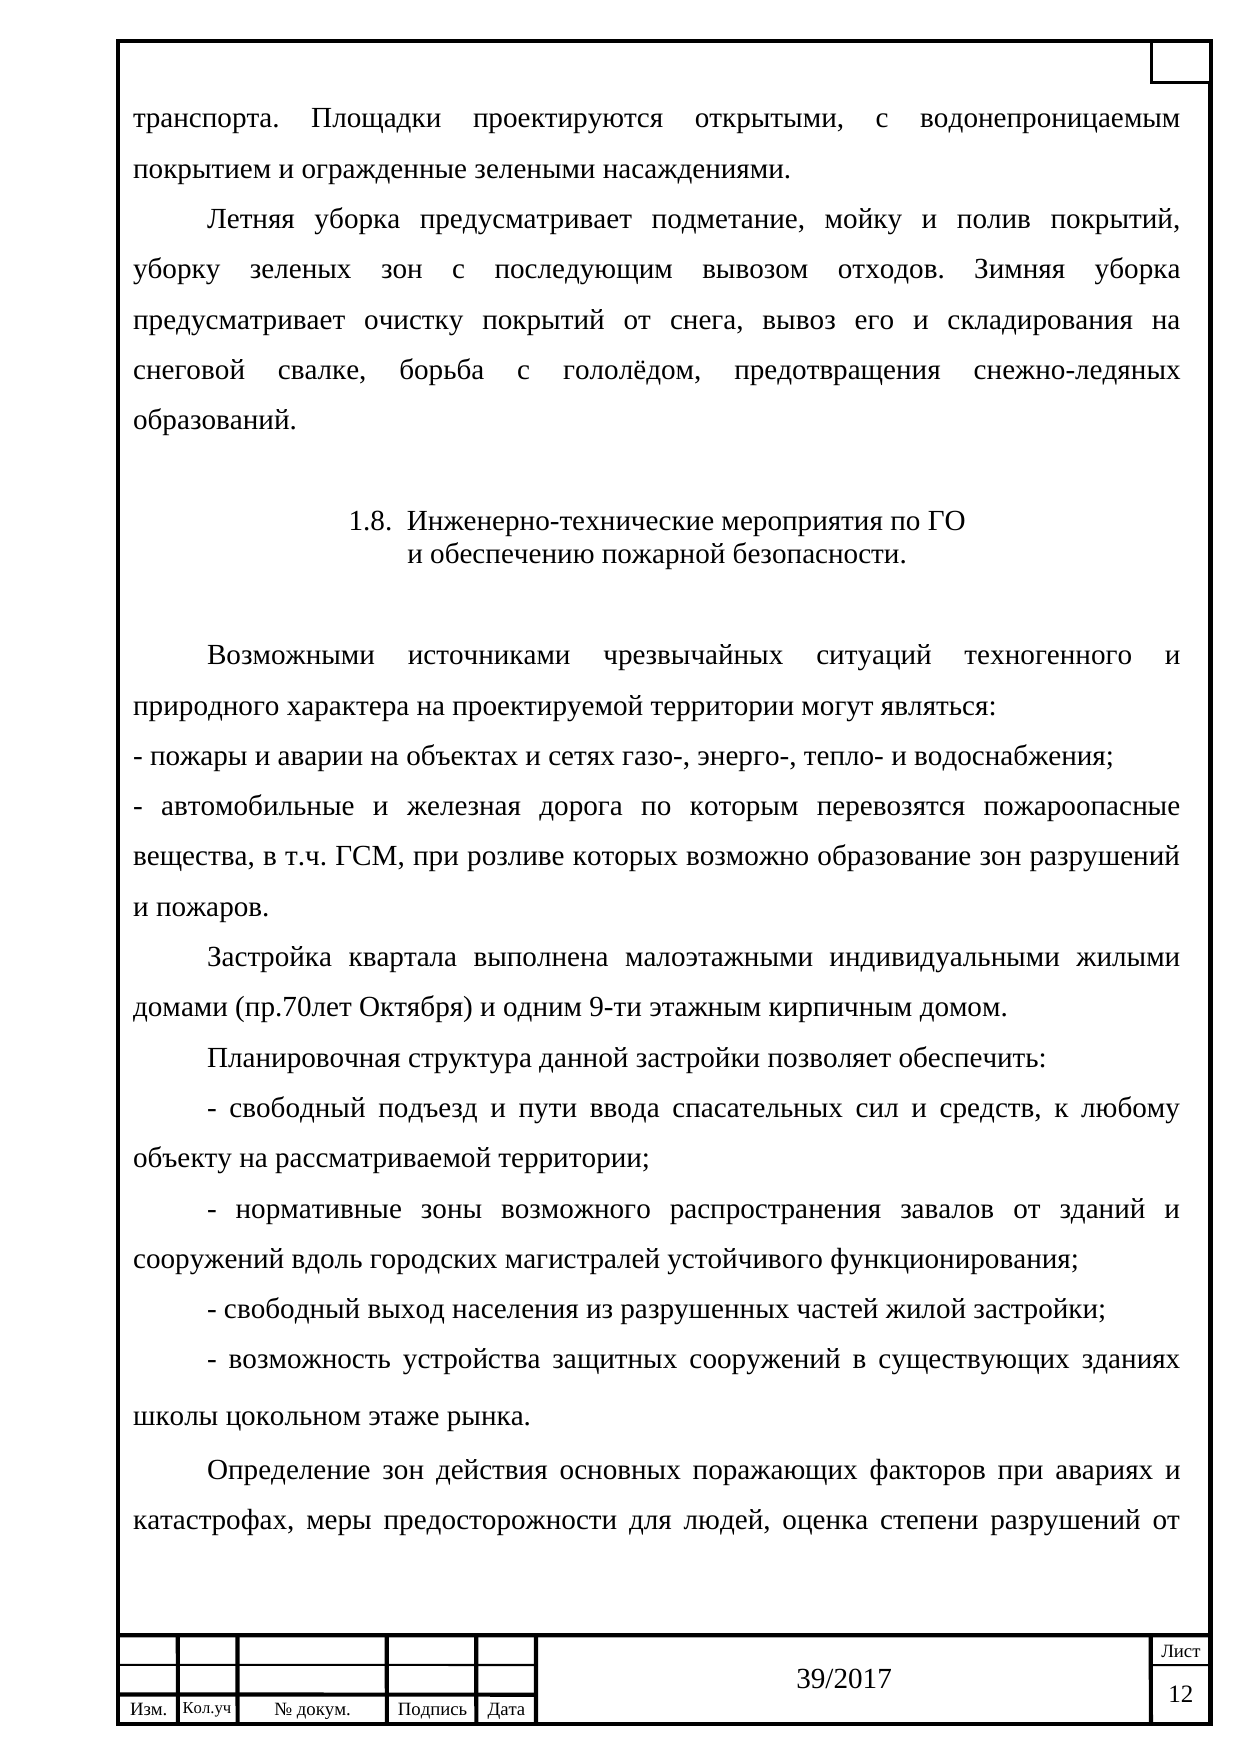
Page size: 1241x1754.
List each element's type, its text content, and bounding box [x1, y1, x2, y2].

text Возможными источниками чрезвычайных ситуаций техногенного и природного характера на проектируемой территории могут являться: [133, 637, 1181, 721]
text Летняя уборка предусматривает подметание, мойку и полив покрытий, уборку зеленых зон с последующим вывозом отходов. Зимняя уборка предусматривает очистку покрытий от снега, вывоз его и складирования на снеговой свалке, борьба с гололёдом, предотвращения снежно-ледяных образований. [133, 201, 1181, 436]
text - возможность устройства защитных сооружений в существующих зданиях школы цокольном этаже рынка. [133, 1342, 1181, 1433]
text - нормативные зоны возможного распространения завалов от зданий и сооружений вдоль городских магистралей устойчивого функционирования; [133, 1191, 1181, 1274]
text 1.8. Инженерно-технические мероприятия по ГО [133, 503, 1181, 537]
text Застройка квартала выполнена малоэтажными индивидуальными жилыми домами (пр.70лет Октября) и одним 9-ти этажным кирпичным домом. [133, 939, 1181, 1023]
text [133, 1452, 1181, 1536]
text - свободный подъезд и пути ввода спасательных сил и средств, к любому объекту на рассматриваемой территории; [133, 1090, 1181, 1174]
text и обеспечению пожарной безопасности. [133, 537, 1181, 570]
text - пожары и аварии на объектах и сетях газо-, энерго-, тепло- и водоснабжения; [133, 738, 1181, 771]
text - автомобильные и железная дорога по которым перевозятся пожароопасные вещества, в т.ч. ГСМ, при розливе которых возможно образование зон разрушений и пожаров. [133, 788, 1181, 922]
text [133, 101, 1181, 184]
text Планировочная структура данной застройки позволяет обеспечить: [133, 1040, 1181, 1073]
text - свободный выход населения из разрушенных частей жилой застройки; [133, 1291, 1181, 1325]
